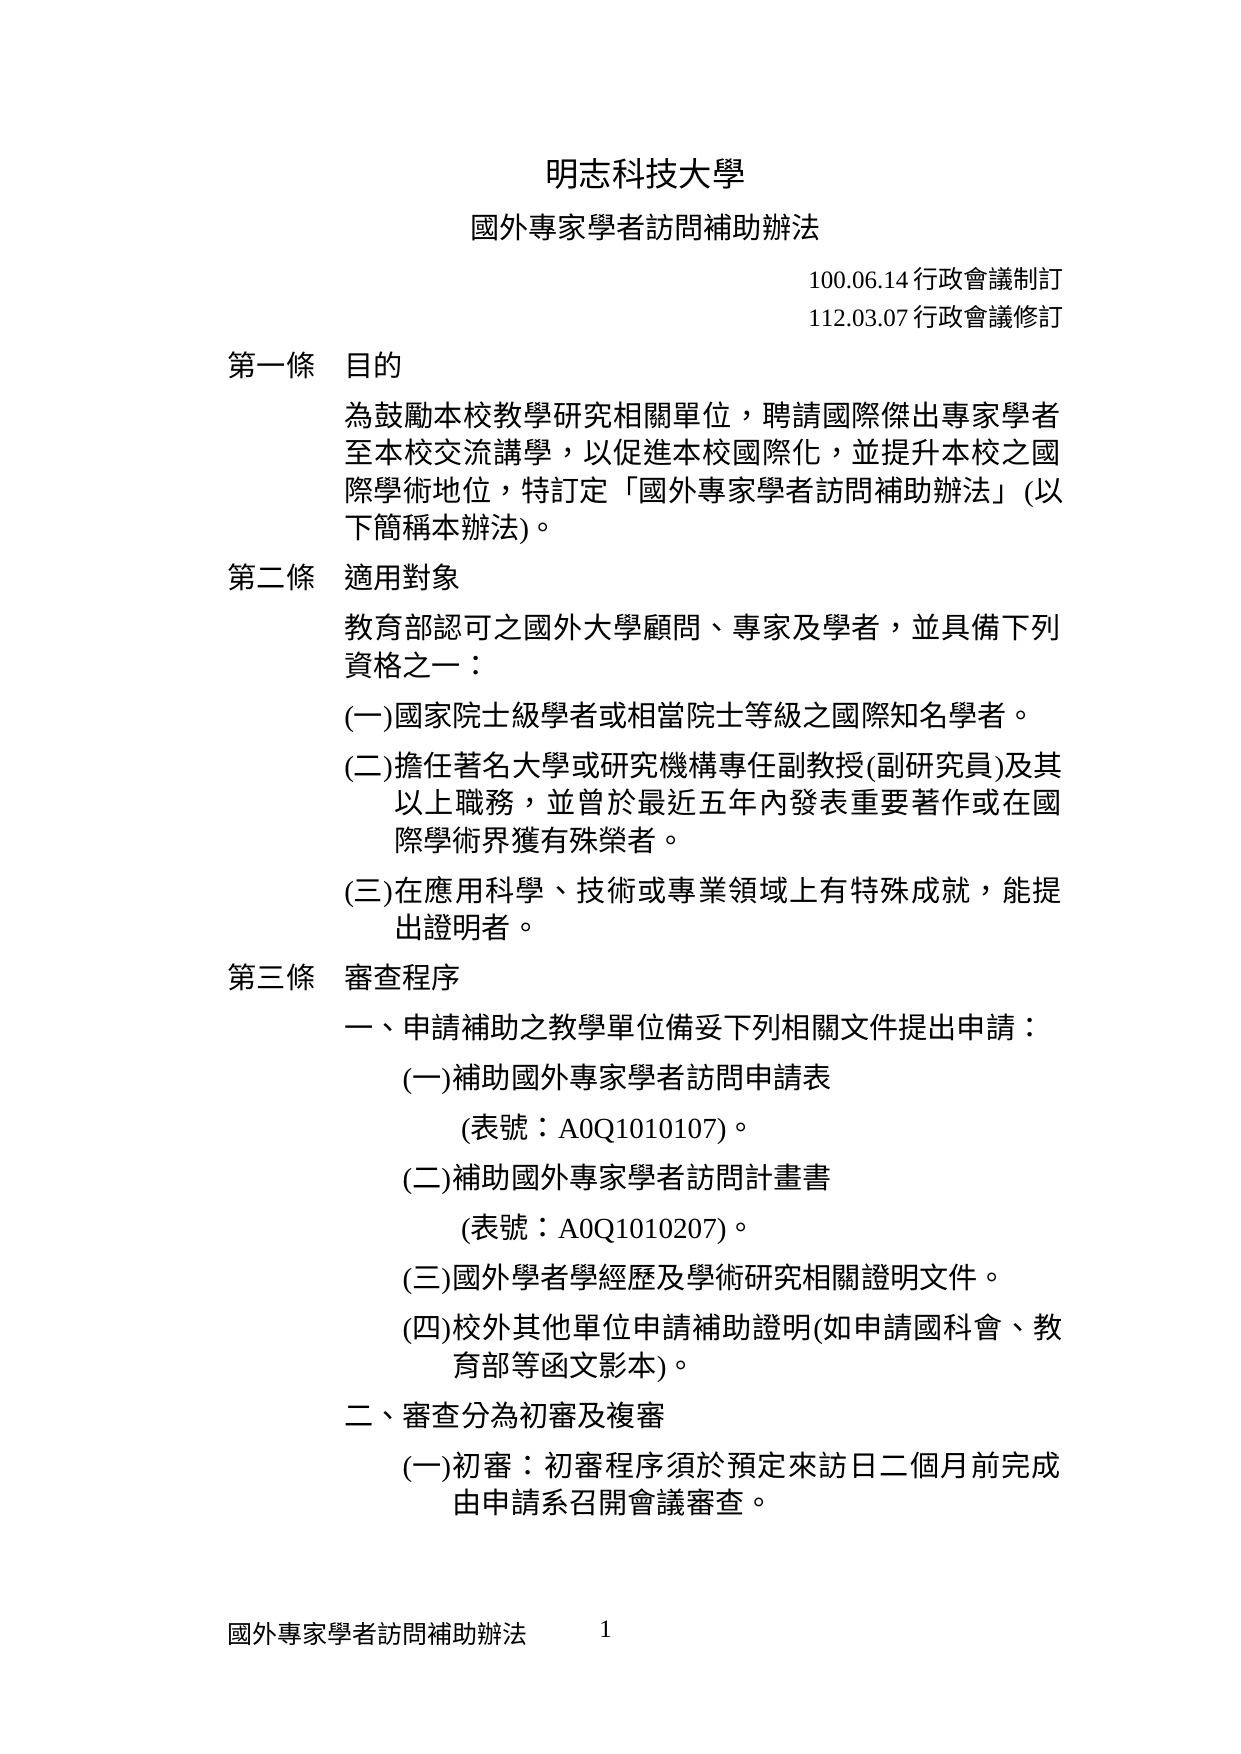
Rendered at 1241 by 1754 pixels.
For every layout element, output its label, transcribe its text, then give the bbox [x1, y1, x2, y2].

text 一、申請補助之教學單位備妥下列相關文件提出申請： [344, 1008, 1063, 1046]
list 在應用科學、技術或專業領域上有特殊成就，能提出證明者。 [344, 871, 1063, 946]
list 校外其他單位申請補助證明(如申請國科會、教育部等函文影本)。 [402, 1308, 1063, 1383]
list 補助國外專家學者訪問計畫書 [402, 1158, 1063, 1196]
text 國外專家學者訪問補助辦法 [227, 208, 1063, 246]
text 第二條 適用對象 [227, 558, 1063, 596]
text 教育部認可之國外大學顧問、專家及學者，並具備下列資格之一： [344, 608, 1063, 683]
text 二、審查分為初審及複審 [344, 1396, 1063, 1433]
list 初審：初審程序須於預定來訪日二個月前完成，由申請系召開會議審查。 [402, 1446, 1063, 1521]
text 100.06.14行政會議制訂 [227, 258, 1063, 296]
list 國外學者學經歷及學術研究相關證明文件。 [402, 1258, 1063, 1296]
text (表號：A0Q1010107)。 [402, 1108, 1063, 1146]
text 為鼓勵本校教學研究相關單位，聘請國際傑出專家學者至本校交流講學，以促進本校國際化，並提升本校之國際學術地位，特訂定「國外專家學者訪問補助辦法」(以下簡稱本辦法)。 [344, 396, 1063, 546]
text (表號：A0Q1010207)。 [402, 1208, 1063, 1246]
text 第三條 審查程序 [227, 958, 1063, 996]
list 國家院士級學者或相當院士等級之國際知名學者。 [344, 696, 1063, 733]
list 補助國外專家學者訪問申請表 [402, 1058, 1063, 1096]
text 第一條 目的 [227, 346, 1063, 383]
text 112.03.07行政會議修訂 [227, 296, 1063, 333]
text 明志科技大學 [227, 148, 1063, 196]
list 擔任著名大學或研究機構專任副教授(副研究員)及其以上職務，並曾於最近五年內發表重要著作或在國際學術界獲有殊榮者。 [344, 746, 1063, 858]
